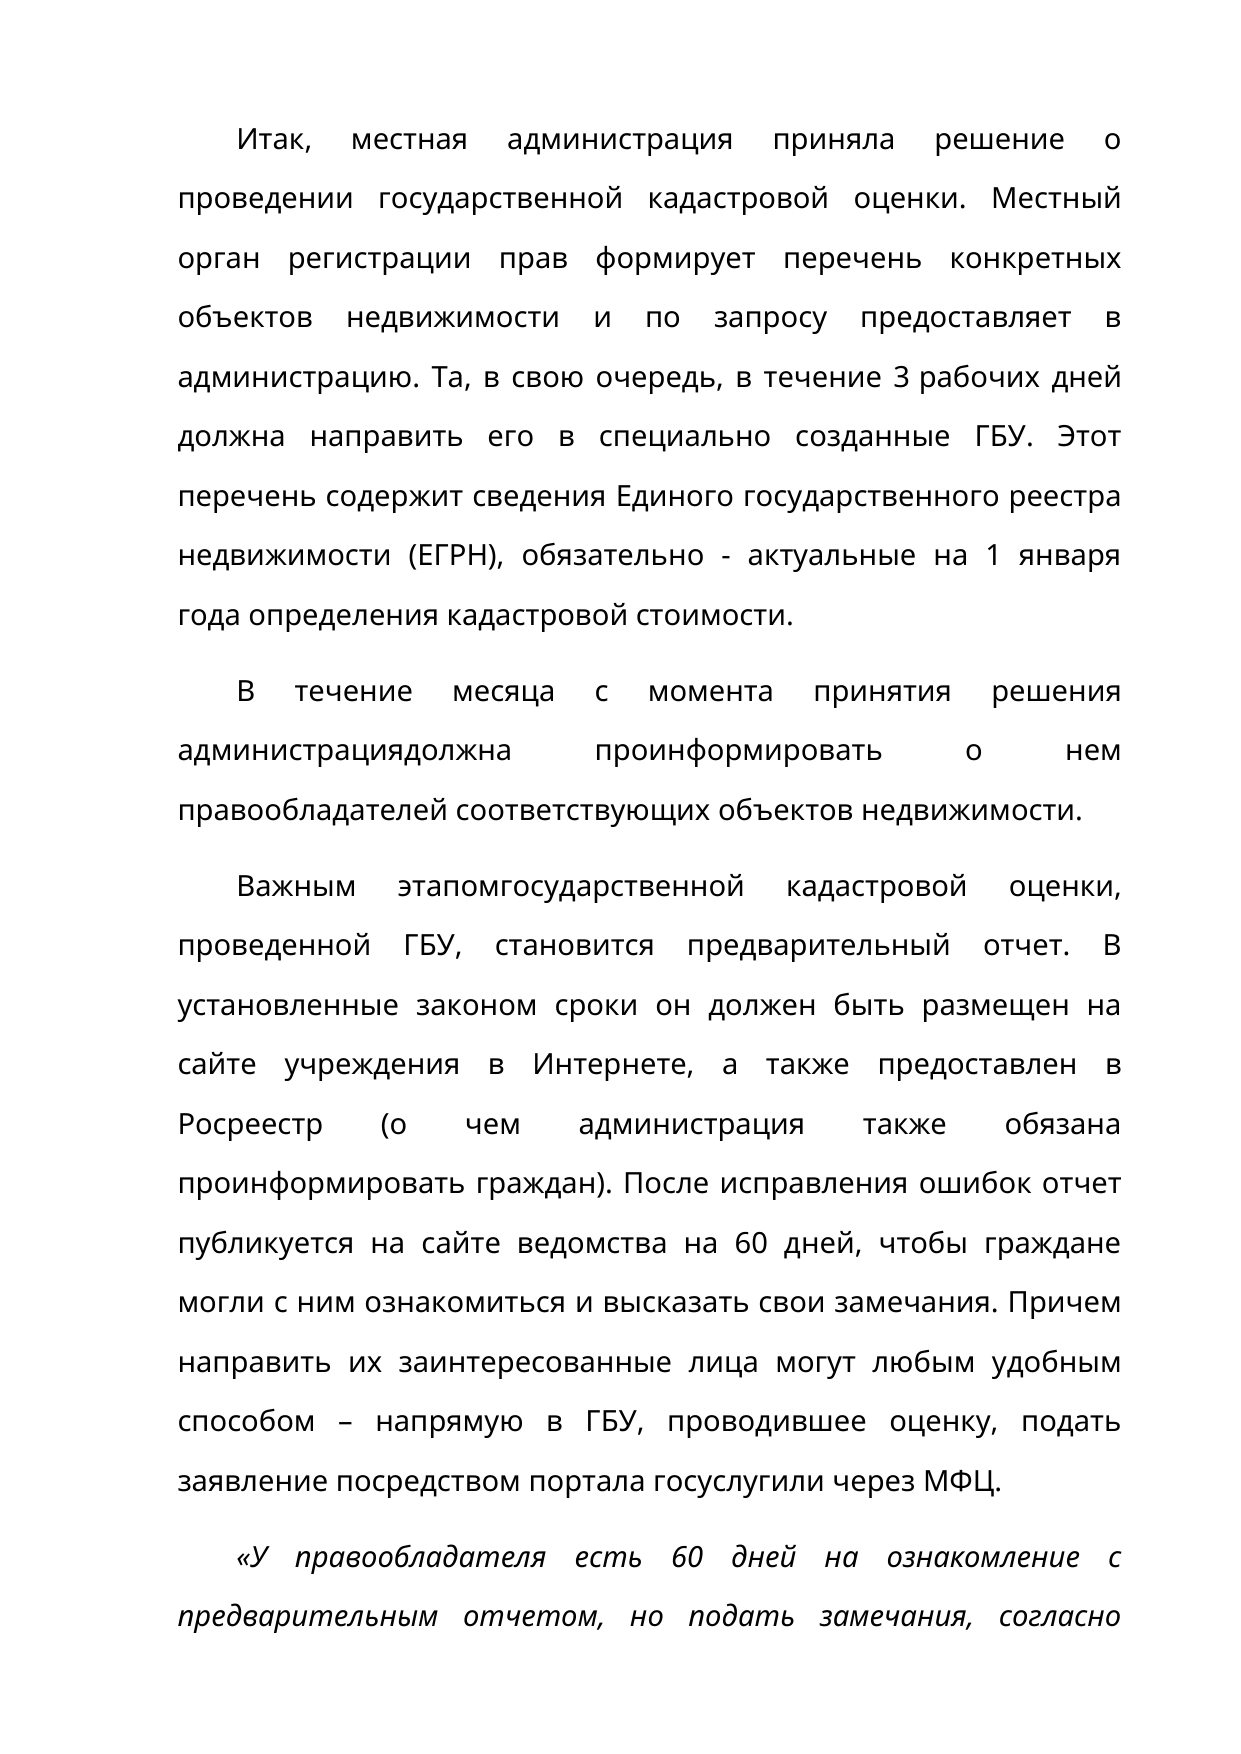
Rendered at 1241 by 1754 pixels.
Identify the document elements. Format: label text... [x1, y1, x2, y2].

text Важным этапомгосударственной кадастровой оценки, проведенной ГБУ, становится предварительный отчет. В установленные законом сроки он должен быть размещен на сайте учреждения в Интернете, а также предоставлен в Росреестр (о чем администрация также обязана проинформировать граждан). После исправления ошибок отчет публикуется на сайте ведомства на 60 дней, чтобы граждане могли с ним ознакомиться и высказать свои замечания. Причем направить их заинтересованные лица могут любым удобным способом – напрямую в ГБУ, проводившее оценку, подать заявление посредством портала госуслугили через МФЦ. [177, 865, 1122, 1500]
text Итак, местная администрация приняла решение о проведении государственной кадастровой оценки. Местный орган регистрации прав формирует перечень конкретных объектов недвижимости и по запросу предоставляет в администрацию. Та, в свою очередь, в течение 3 рабочих дней должна направить его в специально созданные ГБУ. Этот перечень содержит сведения Единого государственного реестра недвижимости (ЕГРН), обязательно - актуальные на 1 января года определения кадастровой стоимости. [177, 118, 1122, 634]
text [177, 1536, 1122, 1635]
text В течение месяца с момента принятия решения администрациядолжна проинформировать о нем правообладателей соответствующих объектов недвижимости. [177, 670, 1122, 829]
